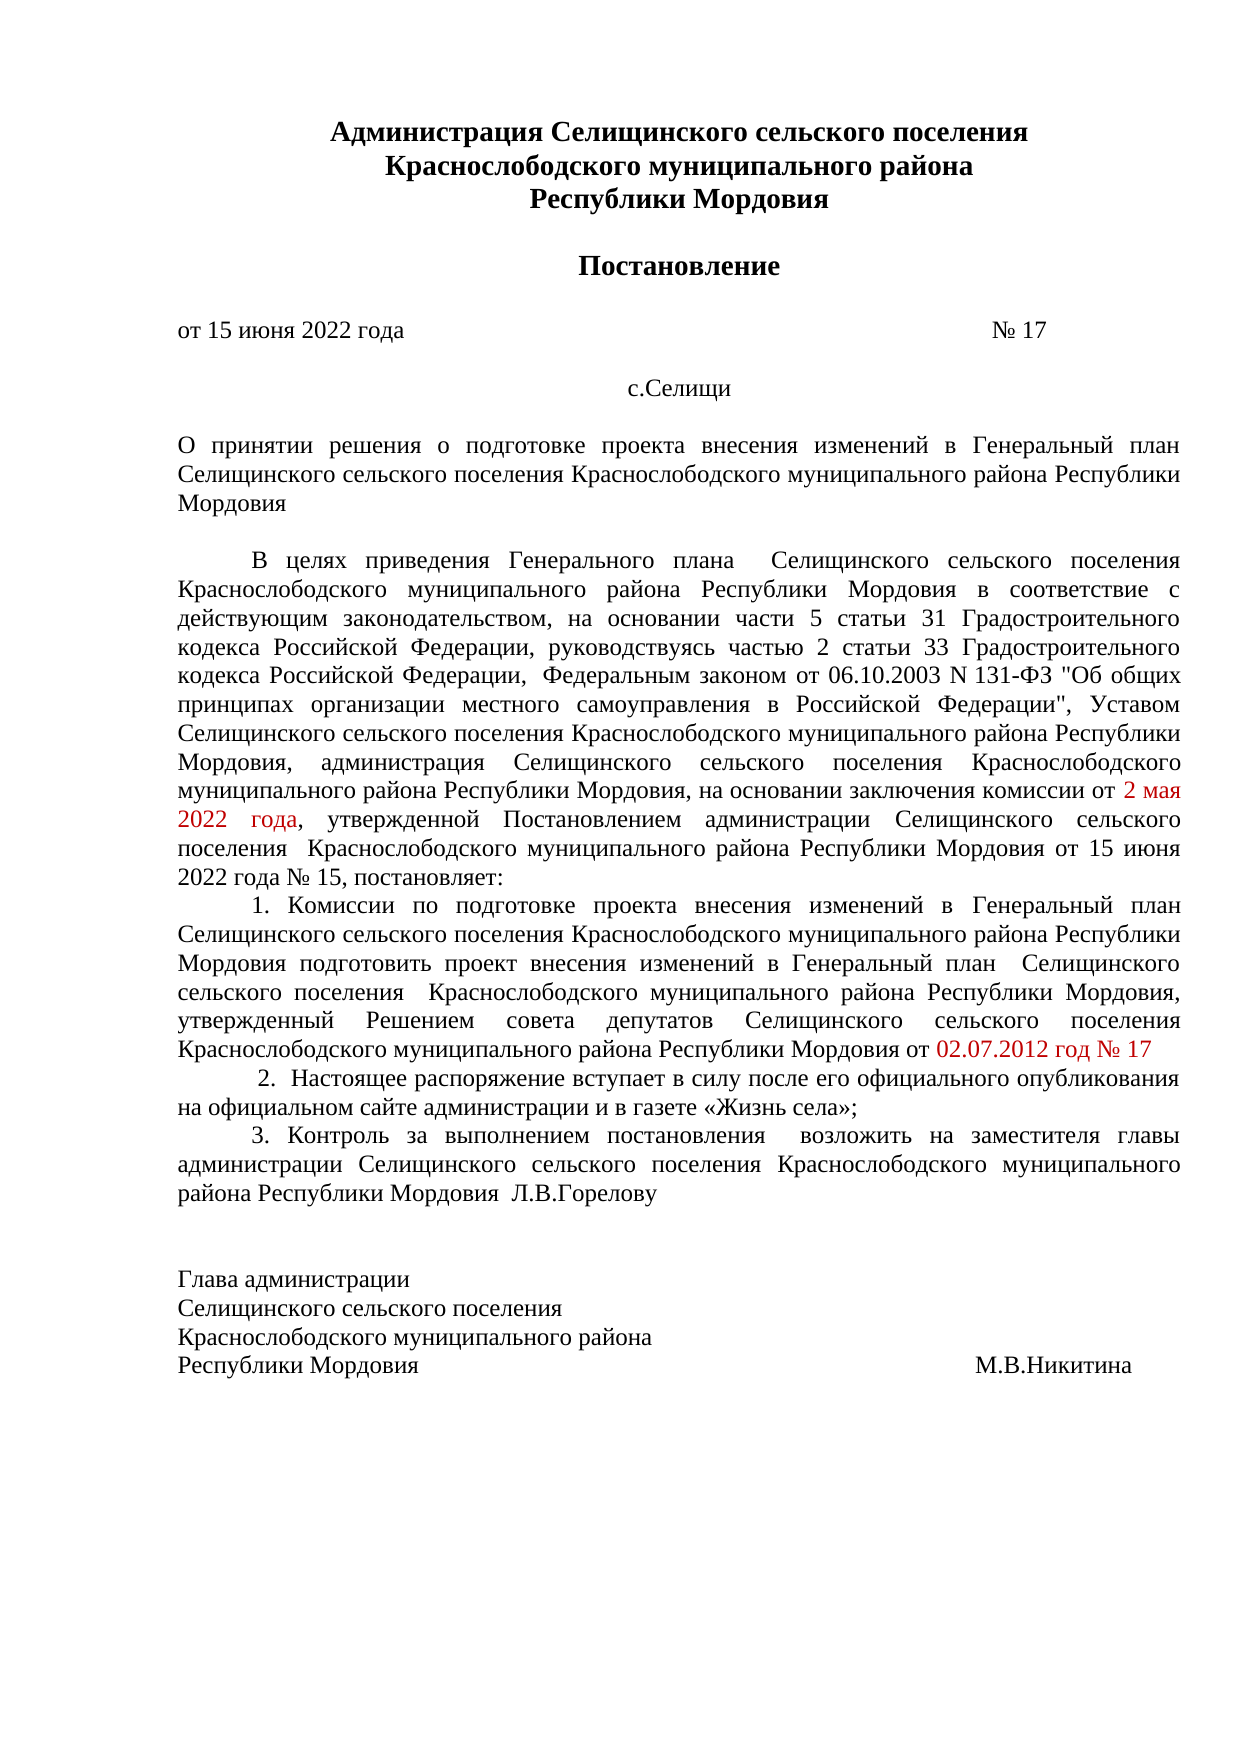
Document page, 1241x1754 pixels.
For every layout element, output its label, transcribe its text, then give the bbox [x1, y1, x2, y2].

text с.Селищи [177, 373, 1181, 402]
text Краснослободского муниципального района [177, 1322, 1181, 1350]
text В целях приведения Генерального плана Селищинского сельского поселения Краснослободского муниципального района Республики Мордовия в соответствие с действующим законодательством, на основании части 5 статьи 31 Градостроительного кодекса Российской Федерации, руководствуясь частью 2 статьи 33 Градостроительного кодекса Российской Федерации, Федеральным законом от 06.10.2003 N 131-ФЗ "Об общих принципах организации местного самоуправления в Российской Федерации", Уставом Селищинского сельского поселения Краснослободского муниципального района Республики Мордовия, администрация Селищинского сельского поселения Краснослободского муниципального района Республики Мордовия, на основании заключения комиссии от 2 мая 2022 года, утвержденной Постановлением администрации Селищинского сельского поселения Краснослободского муниципального района Республики Мордовия от 15 июня 2022 года № 15, постановляет: [177, 545, 1181, 890]
text Постановление [177, 248, 1181, 282]
text Администрация Селищинского сельского поселения [177, 114, 1181, 148]
text от 15 июня 2022 года № 17 [177, 315, 1181, 344]
text О принятии решения о подготовке проекта внесения изменений в Генеральный план Селищинского сельского поселения Краснослободского муниципального района Республики Мордовия [177, 430, 1181, 517]
text Краснослободского муниципального района [177, 148, 1181, 181]
text 3. Контроль за выполнением постановления возложить на заместителя главы администрации Селищинского сельского поселения Краснослободского муниципального района Республики Мордовия Л.В.Горелову [177, 1120, 1181, 1207]
text Республики Мордовия [177, 181, 1181, 215]
text Республики Мордовия М.В.Никитина [177, 1350, 1181, 1379]
text 2. Настоящее распоряжение вступает в силу после его официального опубликования на официальном сайте администрации и в газете «Жизнь села»; [177, 1063, 1181, 1120]
text Селищинского сельского поселения [177, 1293, 1181, 1322]
text Глава администрации [177, 1264, 1181, 1293]
text 1. Комиссии по подготовке проекта внесения изменений в Генеральный план Селищинского сельского поселения Краснослободского муниципального района Республики Мордовия подготовить проект внесения изменений в Генеральный план Селищинского сельского поселения Краснослободского муниципального района Республики Мордовия, утвержденный Решением совета депутатов Селищинского сельского поселения Краснослободского муниципального района Республики Мордовия от 02.07.2012 год № 17 [177, 890, 1181, 1063]
